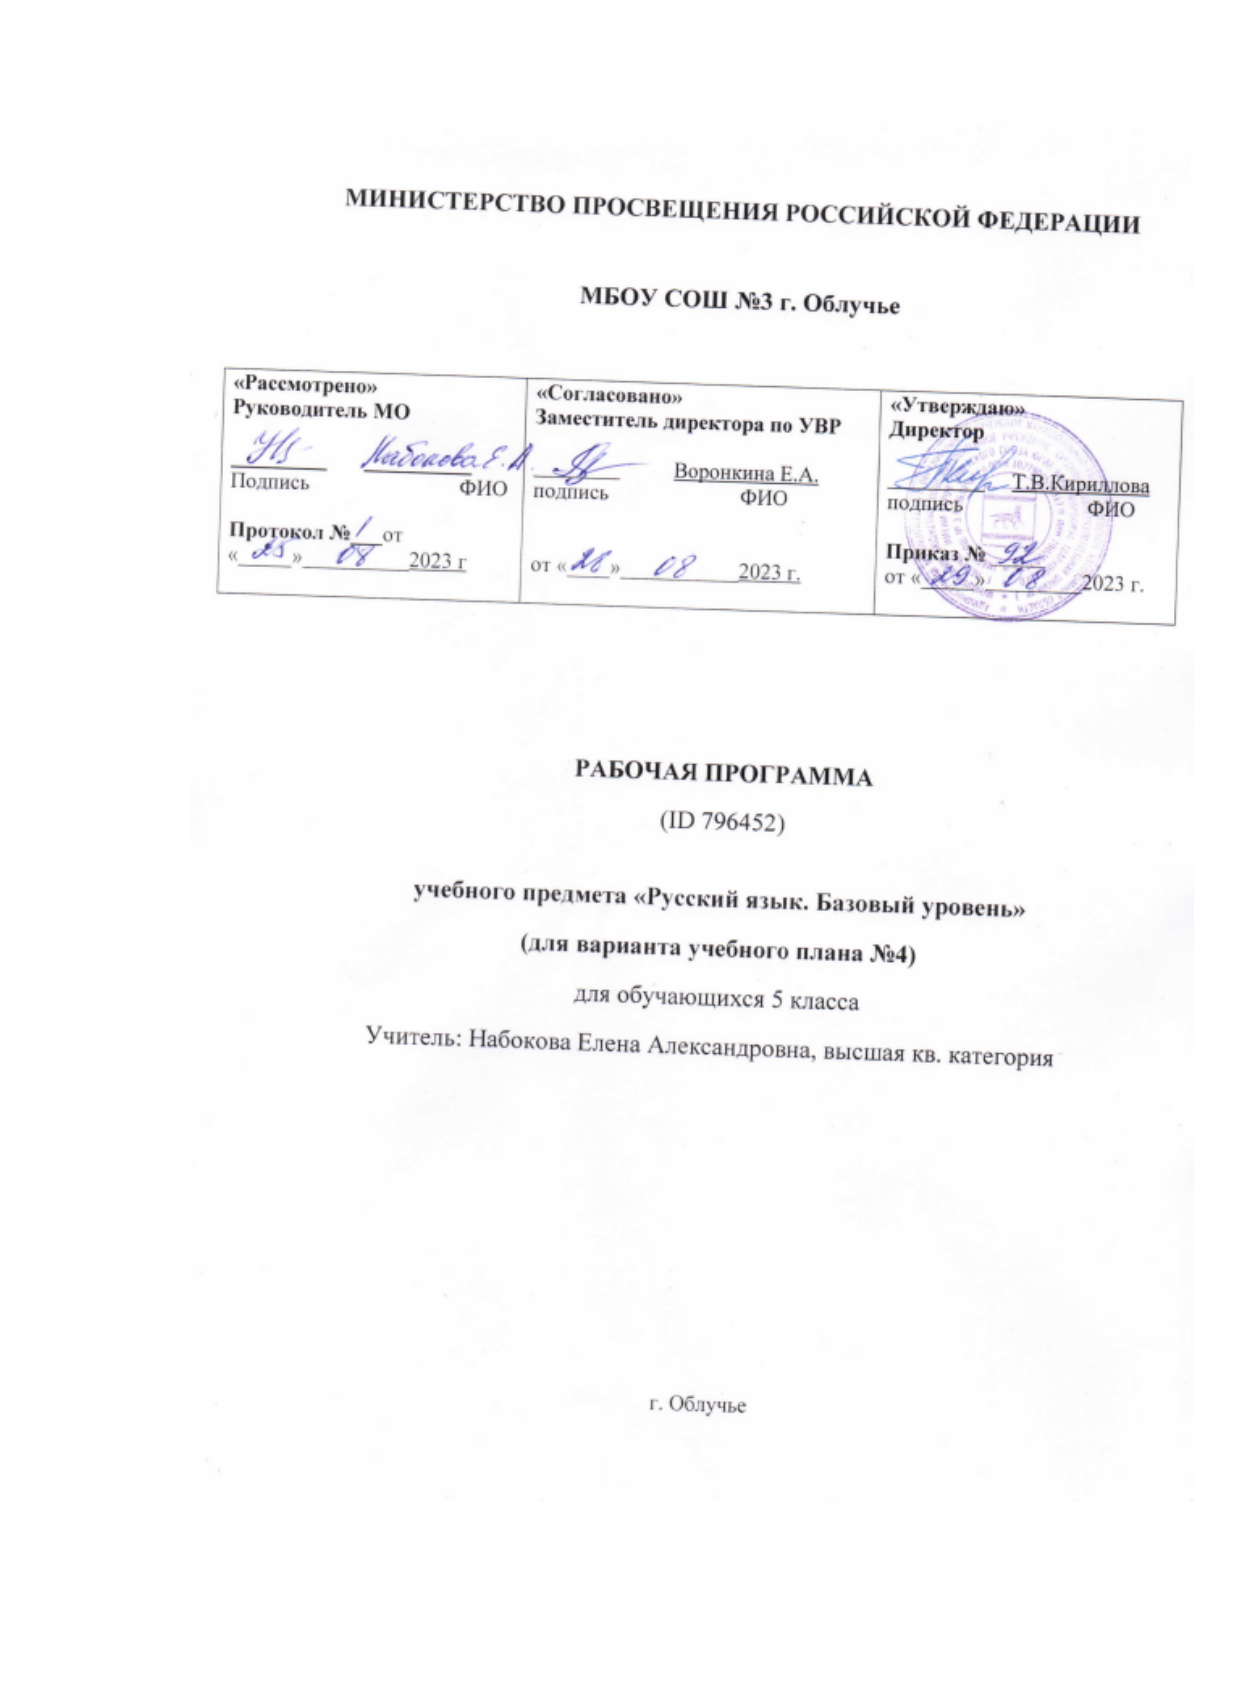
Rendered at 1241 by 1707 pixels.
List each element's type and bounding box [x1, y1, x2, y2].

picture [189, 118, 1194, 1502]
